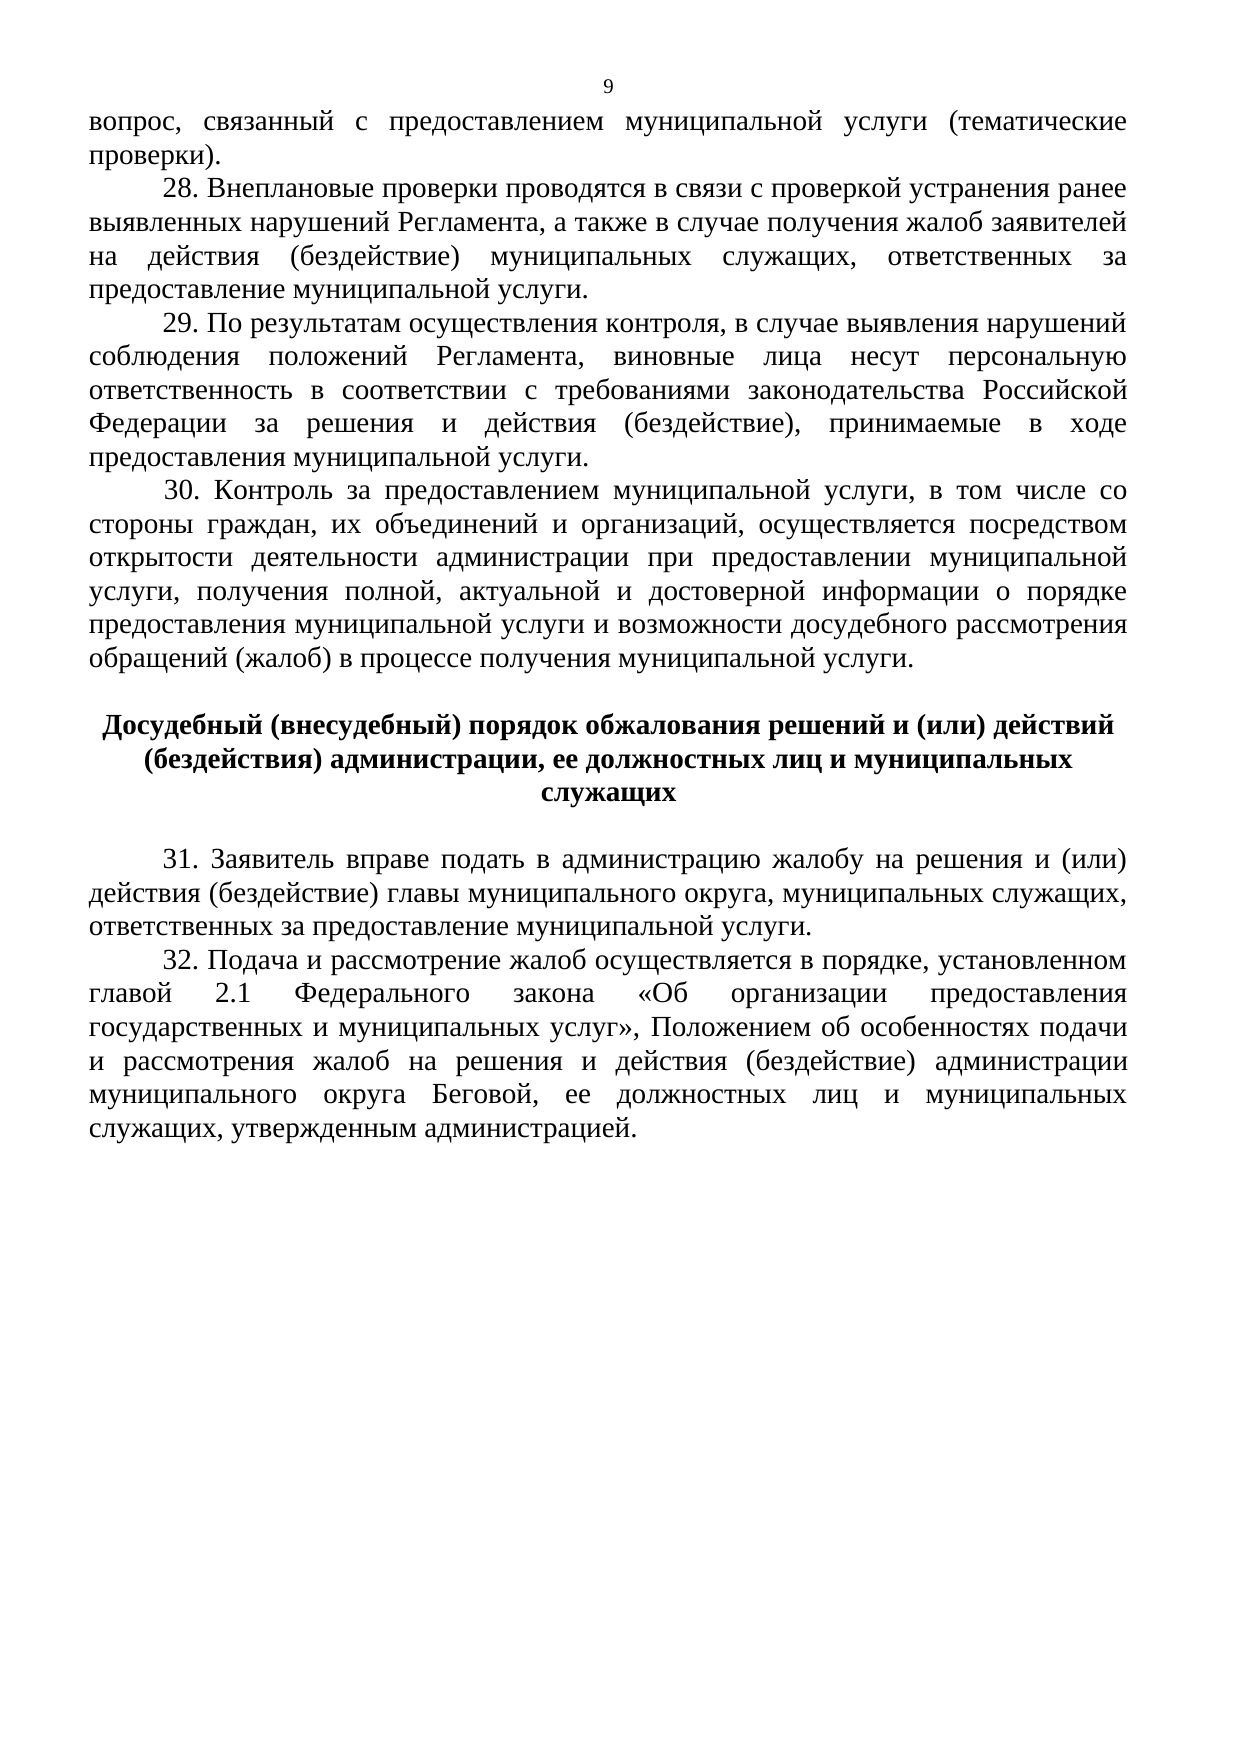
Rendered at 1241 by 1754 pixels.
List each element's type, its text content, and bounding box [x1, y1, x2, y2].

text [89, 103, 1128, 171]
text 31. Заявитель вправе подать в администрацию жалобу на решения и (или) действия (бездействие) главы муниципального округа, муниципальных служащих, ответственных за предоставление муниципальной услуги. [89, 841, 1128, 942]
text 32. Подача и рассмотрение жалоб осуществляется в порядке, установленном главой 2.1 Федерального закона «Об организации предоставления государственных и муниципальных услуг», Положением об особенностях подачи и рассмотрения жалоб на решения и действия (бездействие) администрации муниципального округа Беговой, ее должностных лиц и муниципальных служащих, утвержденным администрацией. [89, 942, 1128, 1143]
text 30. Контроль за предоставлением муниципальной услуги, в том числе со стороны граждан, их объединений и организаций, осуществляется посредством открытости деятельности администрации при предоставлении муниципальной услуги, получения полной, актуальной и достоверной информации о порядке предоставления муниципальной услуги и возможности досудебного рассмотрения обращений (жалоб) в процессе получения муниципальной услуги. [89, 472, 1128, 674]
text 29. По результатам осуществления контроля, в случае выявления нарушений соблюдения положений Регламента, виновные лица несут персональную ответственность в соответствии с требованиями законодательства Российской Федерации за решения и действия (бездействие), принимаемые в ходе предоставления муниципальной услуги. [89, 305, 1128, 472]
text 28. Внеплановые проверки проводятся в связи с проверкой устранения ранее выявленных нарушений Регламента, а также в случае получения жалоб заявителей на действия (бездействие) муниципальных служащих, ответственных за предоставление муниципальной услуги. [89, 171, 1128, 305]
text Досудебный (внесудебный) порядок обжалования решений и (или) действий (бездействия) администрации, ее должностных лиц и муниципальных служащих [89, 707, 1128, 808]
